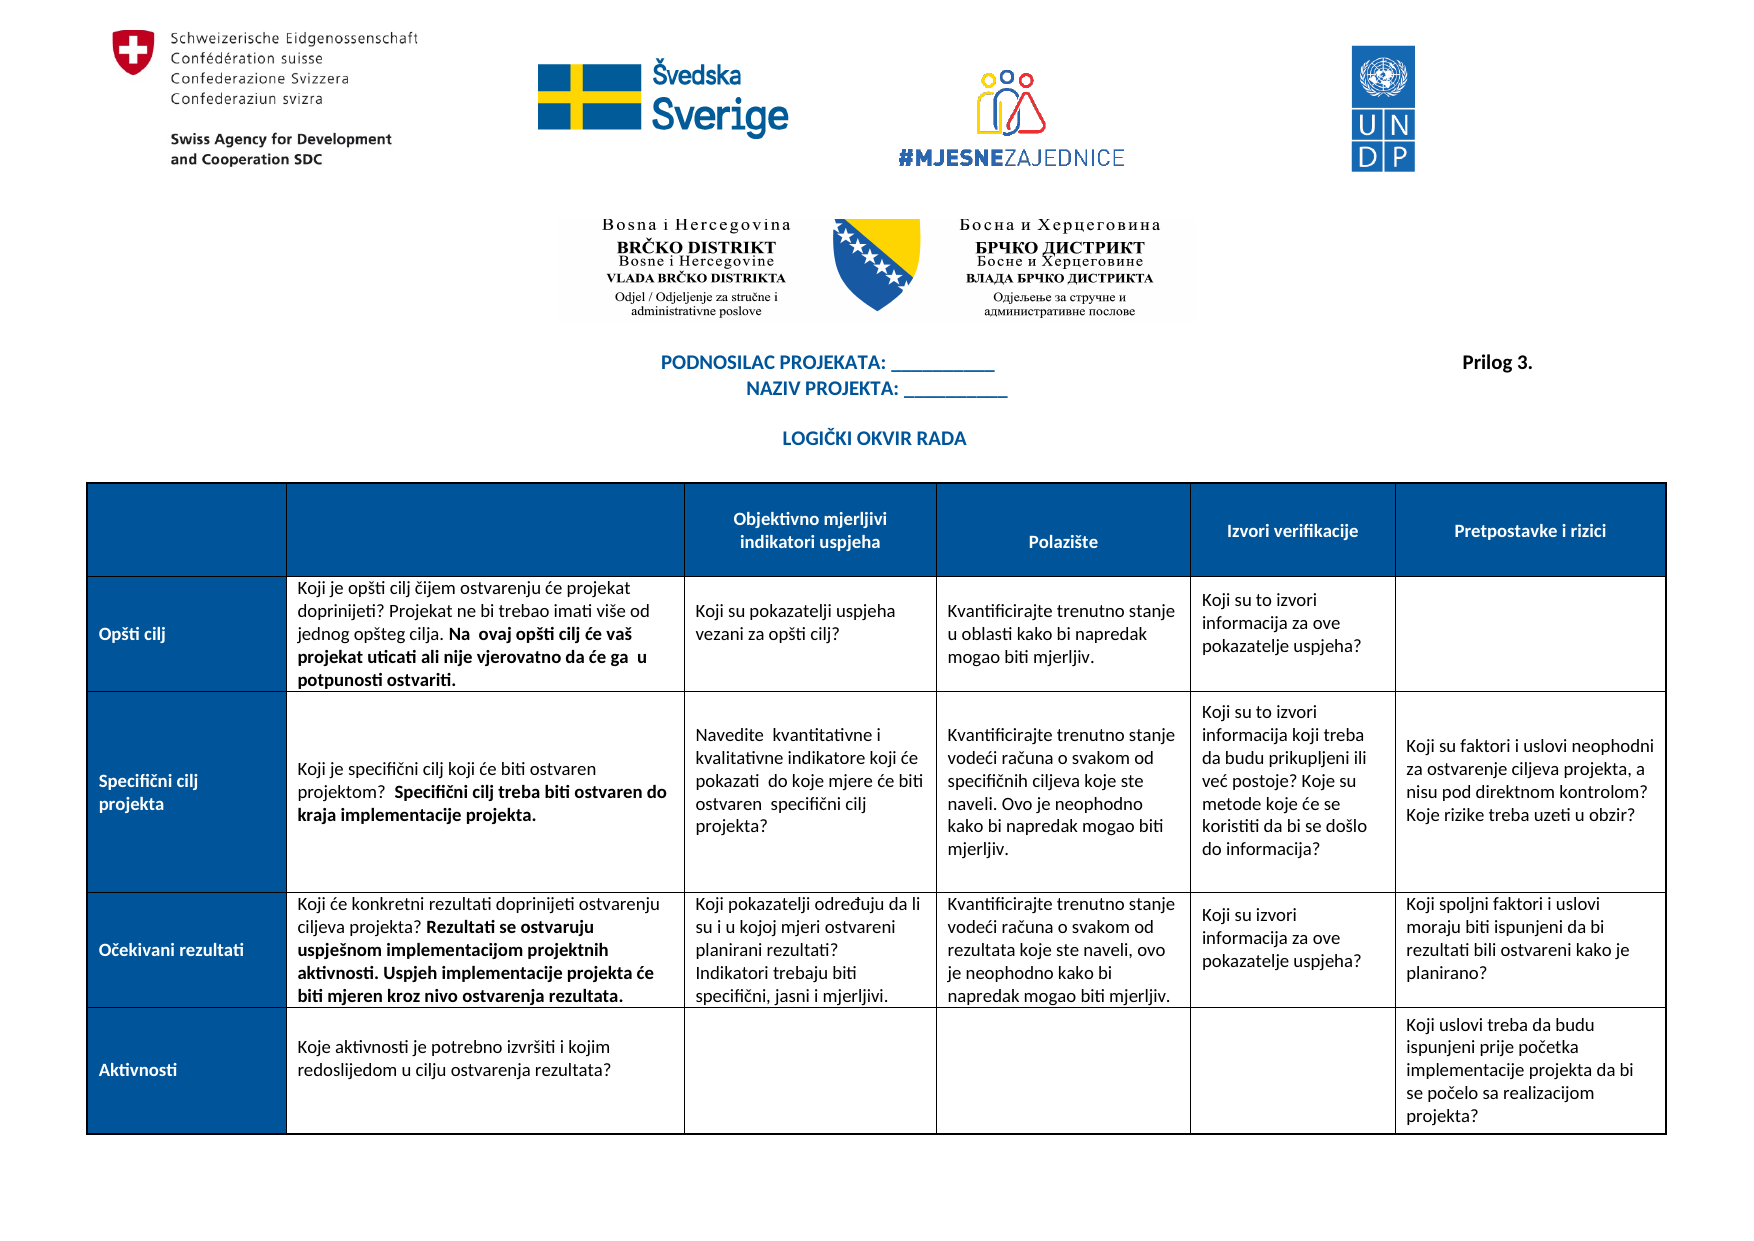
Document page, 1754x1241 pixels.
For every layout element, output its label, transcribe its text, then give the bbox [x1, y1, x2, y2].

table_header Izvori verifikacije [1191, 484, 1395, 576]
table_cell [685, 1008, 936, 1133]
table_cell [1396, 577, 1665, 691]
table_cell Opšti cilj [88, 577, 286, 691]
table_cell Kvantificirajte trenutno stanje vodeći računa o svakom od rezultata koje ste naveli, ovo je neophodno kako bi napredak mogao biti mjerljiv. [937, 893, 1190, 1007]
table_cell Aktivnosti [88, 1008, 286, 1133]
table_cell Specifični cilj projekta [88, 692, 286, 892]
table_header Pretpostavke i rizici [1396, 484, 1665, 576]
text LOGIČKI OKVIR RADA [112, 426, 1641, 482]
table_cell Koji su to izvori informacija koji treba da budu prikupljeni ili već postoje? Koje su metode koje će se koristiti da bi se došlo do informacija? [1191, 692, 1395, 892]
table_cell Očekivani rezultati [88, 893, 286, 1007]
table_cell [1191, 1008, 1395, 1133]
text NAZIV PROJEKTA: __________ [112, 375, 1641, 400]
table_cell Koji uslovi treba da budu ispunjeni prije početka implementacije projekta da bi se počelo sa realizacijom projekta? [1396, 1008, 1665, 1133]
text PODNOSILAC PROJEKATA: __________ Prilog 3. [562, 349, 1641, 375]
table_cell [937, 1008, 1190, 1133]
table_cell Koji su to izvori informacija za ove pokazatelje uspjeha? [1191, 577, 1395, 691]
table_cell Koji su izvori informacija za ove pokazatelje uspjeha? [1191, 893, 1395, 1007]
picture [112, 30, 418, 167]
table_cell Koji će konkretni rezultati doprinijeti ostvarenju ciljeva projekta? Rezultati se ostvaruju uspješnom implementacijom projektnih aktivnosti. Uspjeh implementacije projekta će biti mjeren kroz nivo ostvarenja rezultata. [287, 893, 684, 1007]
table_cell Kvantificirajte trenutno stanje vodeći računa o svakom od specifičnih ciljeva koje ste naveli. Ovo je neophodno kako bi napredak mogao biti mjerljiv. [937, 692, 1190, 892]
table_cell Koji pokazatelji određuju da li su i u kojoj mjeri ostvareni planirani rezultati? Indikatori trebaju biti specifični, jasni i mjerljivi. [685, 893, 936, 1007]
table_header [287, 484, 684, 576]
table_header Objektivno mjerljivi indikatori uspjeha [685, 484, 936, 576]
table_cell Koji su pokazatelji uspjeha vezani za opšti cilj? [685, 577, 936, 691]
table_cell Koje aktivnosti je potrebno izvršiti i kojim redoslijedom u cilju ostvarenja rezultata? [287, 1008, 684, 1133]
table_cell Koji je opšti cilj čijem ostvarenju će projekat doprinijeti? Projekat ne bi trebao imati više od jednog opšteg cilja. Na ovaj opšti cilj će vaš projekat uticati ali nije vjerovatno da će ga u potpunosti ostvariti. [287, 577, 684, 691]
table_header [88, 484, 286, 576]
picture [1321, 15, 1445, 202]
table_header Polazište [937, 484, 1190, 576]
table_cell Navedite kvantitativne i kvalitativne indikatore koji će pokazati do koje mjere će biti ostvaren specifični cilj projekta? [685, 692, 936, 892]
table_cell Kvantificirajte trenutno stanje u oblasti kako bi napredak mogao biti mjerljiv. [937, 577, 1190, 691]
picture [505, 3, 1197, 322]
table_cell Koji spoljni faktori i uslovi moraju biti ispunjeni da bi rezultati bili ostvareni kako je planirano? [1396, 893, 1665, 1007]
table_cell Koji je specifični cilj koji će biti ostvaren projektom? Specifični cilj treba biti ostvaren do kraja implementacije projekta. [287, 692, 684, 892]
table_cell Koji su faktori i uslovi neophodni za ostvarenje ciljeva projekta, a nisu pod direktnom kontrolom? Koje rizike treba uzeti u obzir? [1396, 692, 1665, 892]
